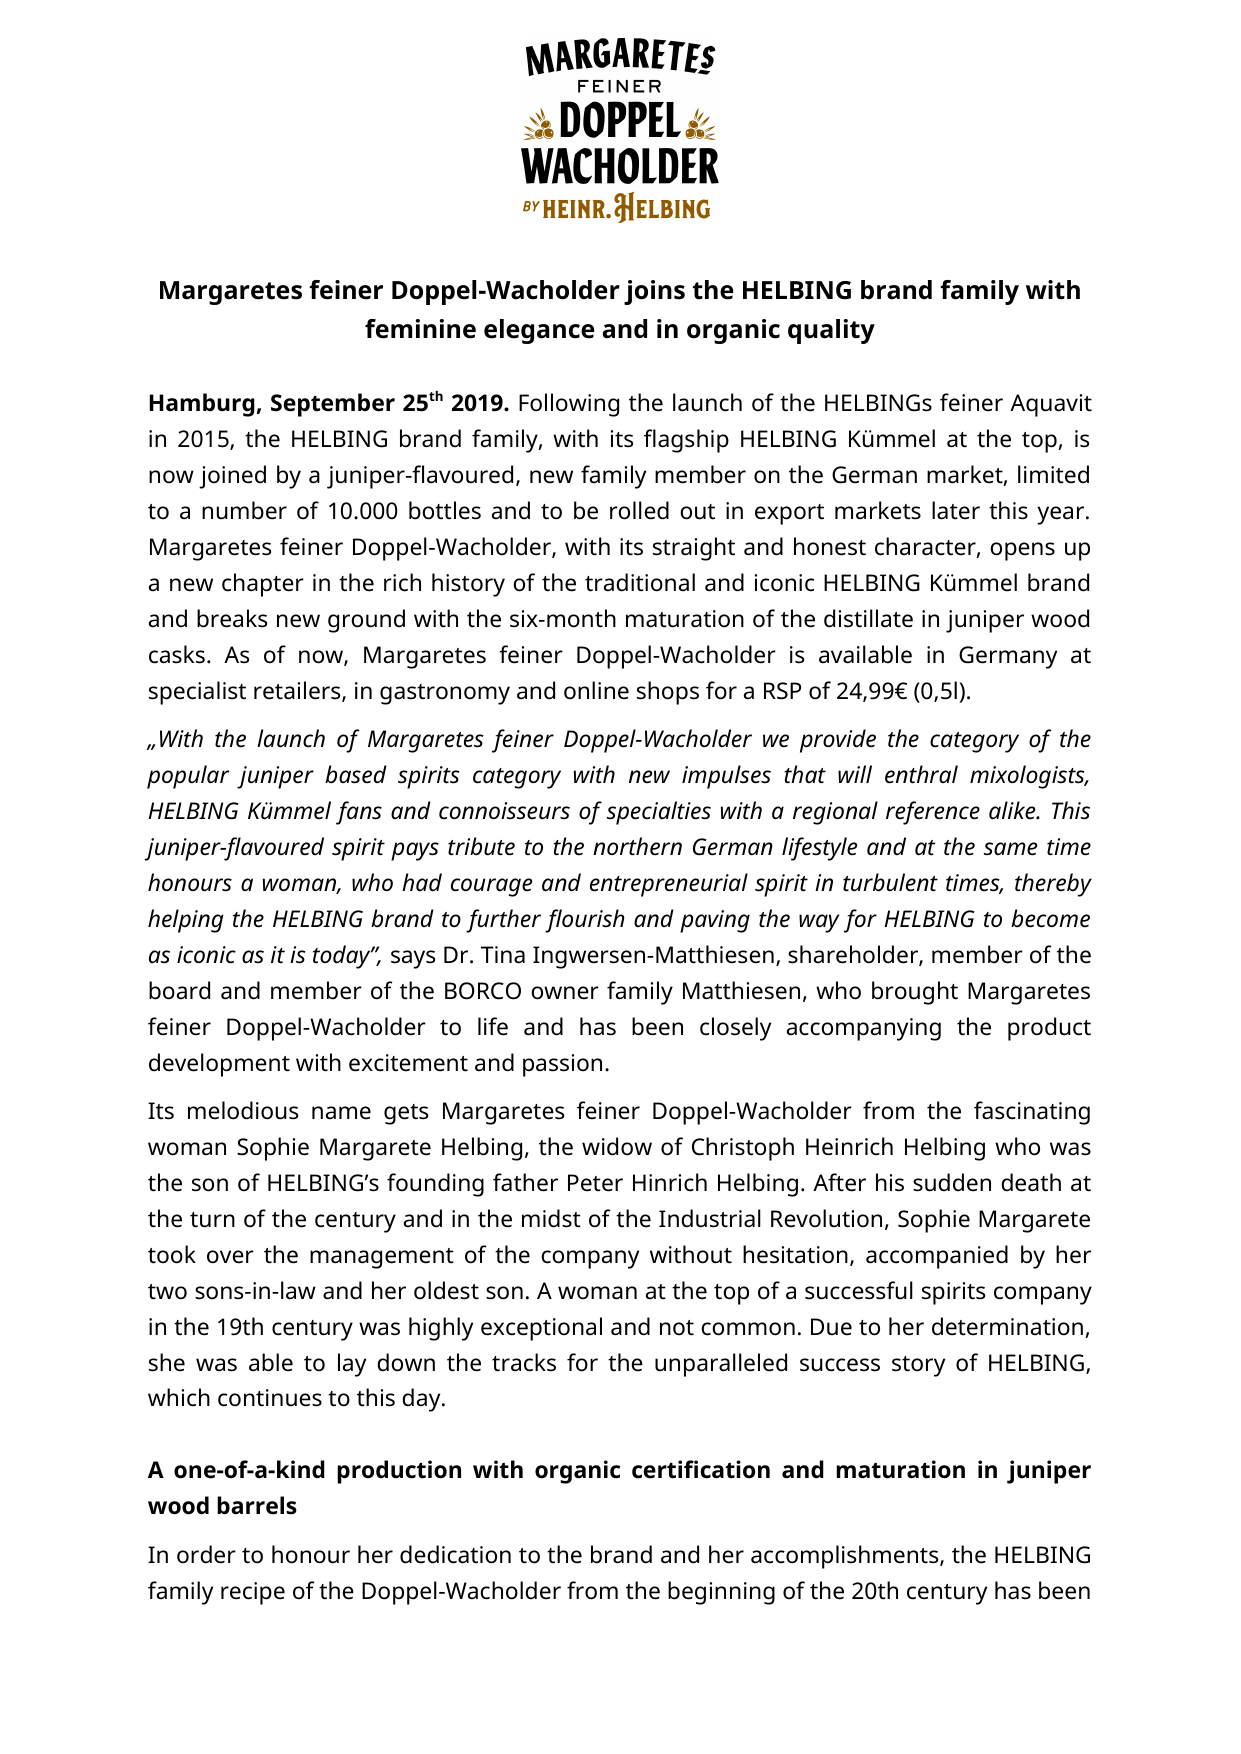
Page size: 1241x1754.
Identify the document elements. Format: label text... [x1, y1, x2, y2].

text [148, 1539, 1093, 1606]
text Margaretes feiner Doppel-Wacholder joins the HELBING brand family with feminine elegance and in organic quality [148, 273, 1093, 346]
text A one-of-a-kind production with organic certification and maturation in juniper wood barrels [148, 1454, 1093, 1521]
text „With the launch of Margaretes feiner Doppel-Wacholder we provide the category of the popular juniper based spirits category with new impulses that will enthral mixologists, HELBING Kümmel fans and connoisseurs of specialties with a regional reference alike. This juniper-flavoured spirit pays tribute to the northern German lifestyle and at the same time honours a woman, who had courage and entrepreneurial spirit in turbulent times, thereby helping the HELBING brand to further flourish and paving the way for HELBING to become as iconic as it is today”, says Dr. Tina Ingwersen-Matthiesen, shareholder, member of the board and member of the BORCO owner family Matthiesen, who brought Margaretes feiner Doppel-Wacholder to life and has been closely accompanying the product development with excitement and passion. [148, 723, 1093, 1078]
picture [521, 38, 719, 223]
text Hamburg, September 25th 2019. Following the launch of the HELBINGs feiner Aquavit in 2015, the HELBING brand family, with its flagship HELBING Kümmel at the top, is now joined by a juniper-flavoured, new family member on the German market, limited to a number of 10.000 bottles and to be rolled out in export markets later this year. Margaretes feiner Doppel-Wacholder, with its straight and honest character, opens up a new chapter in the rich history of the traditional and iconic HELBING Kümmel brand and breaks new ground with the six-month maturation of the distillate in juniper wood casks. As of now, Margaretes feiner Doppel-Wacholder is available in Germany at specialist retailers, in gastronomy and online shops for a RSP of 24,99€ (0,5l). [148, 387, 1093, 706]
text Its melodious name gets Margaretes feiner Doppel-Wacholder from the fascinating woman Sophie Margarete Helbing, the widow of Christoph Heinrich Helbing who was the son of HELBING’s founding father Peter Hinrich Helbing. After his sudden death at the turn of the century and in the midst of the Industrial Revolution, Sophie Margarete took over the management of the company without hesitation, accompanied by her two sons-in-law and her oldest son. A woman at the top of a successful spirits company in the 19th century was highly exceptional and not common. Due to her determination, she was able to lay down the tracks for the unparalleled success story of HELBING, which continues to this day. [148, 1095, 1093, 1414]
